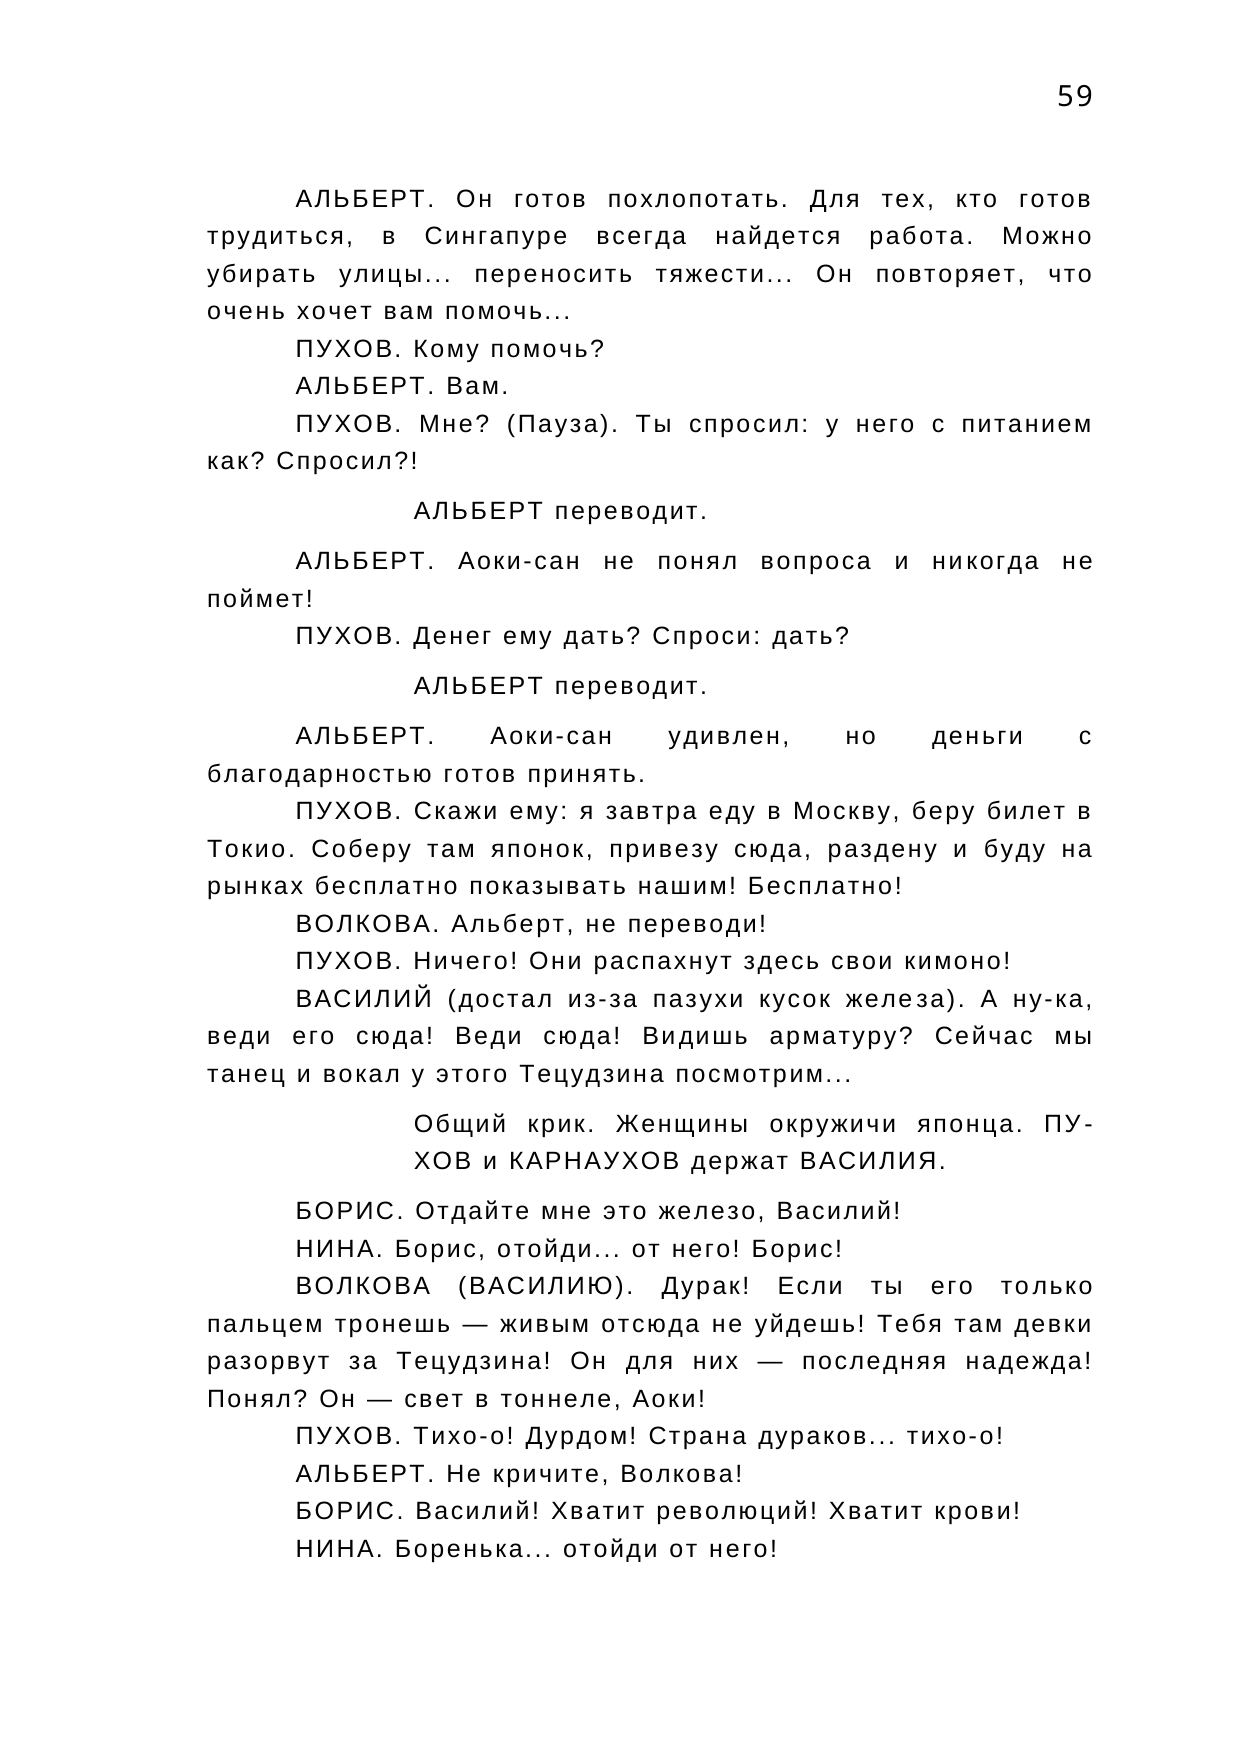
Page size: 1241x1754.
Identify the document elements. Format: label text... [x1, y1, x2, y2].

text ВОЛКОВА (ВАСИЛИЮ). Дурак! Если ты его только пальцем тронешь — живым отсюда не уйдешь! Тебя там девки разорвут за Тецудзина! Он для них — последняя надежда! Понял? Он — свет в тоннеле, Аоки! [207, 1265, 1092, 1415]
text БОРИС. Отдайте мне это железо, Василий! [207, 1190, 1092, 1227]
text АЛЬБЕРТ переводит. [413, 490, 1092, 527]
text ПУХОВ. Денег ему дать? Спроси: дать? [207, 615, 1092, 652]
text ПУХОВ. Кому помочь? [207, 327, 1092, 365]
text НИНА. Борис, отойди... от него! Борис! [207, 1227, 1092, 1265]
text АЛЬБЕРТ. Аоки-сан не понял вопроса и никогда не поймет! [207, 540, 1092, 615]
text АЛЬБЕРТ. Аоки-сан удивлен, но деньги с благодарностью готов принять. [207, 715, 1092, 790]
text ВОЛКОВА. Альберт, не переводи! [207, 902, 1092, 940]
text БОРИС. Василий! Хватит революций! Хватит крови! [207, 1490, 1092, 1527]
text АЛЬБЕРТ. Не кричите, Волкова! [207, 1452, 1092, 1490]
text ПУХОВ. Мне? (Пауза). Ты спросил: у него с питанием как? Спросил?! [207, 402, 1092, 477]
text АЛЬБЕРТ переводит. [413, 665, 1092, 702]
text ВАСИЛИЙ (достал из-за пазухи кусок железа). А ну-ка, веди его сюда! Веди сюда! Видишь арматуру? Сейчас мы танец и вокал у этого Тецудзина посмотрим... [207, 977, 1092, 1090]
text АЛЬБЕРТ. Вам. [207, 365, 1092, 402]
text Общий крик. Женщины окружичи японца. ПУХОВ и КАРНАУХОВ держат ВАСИЛИЯ. [413, 1102, 1092, 1177]
text ПУХОВ. Скажи ему: я завтра еду в Москву, беру билет в Токио. Соберу там японок, привезу сюда, раздену и буду на рынках бесплатно показывать нашим! Бесплатно! [207, 790, 1092, 902]
text ПУХОВ. Ничего! Они распахнут здесь свои кимоно! [207, 940, 1092, 977]
text ПУХОВ. Тихо-о! Дурдом! Страна дураков... тихо-о! [207, 1415, 1092, 1452]
text НИНА. Боренька... отойди от него! [207, 1527, 1092, 1565]
text АЛЬБЕРТ. Он готов похлопотать. Для тех, кто готов трудиться, в Сингапуре всегда найдется работа. Можно убирать улицы... переносить тяжести... Он повторяет, что очень хочет вам помочь... [207, 177, 1092, 327]
